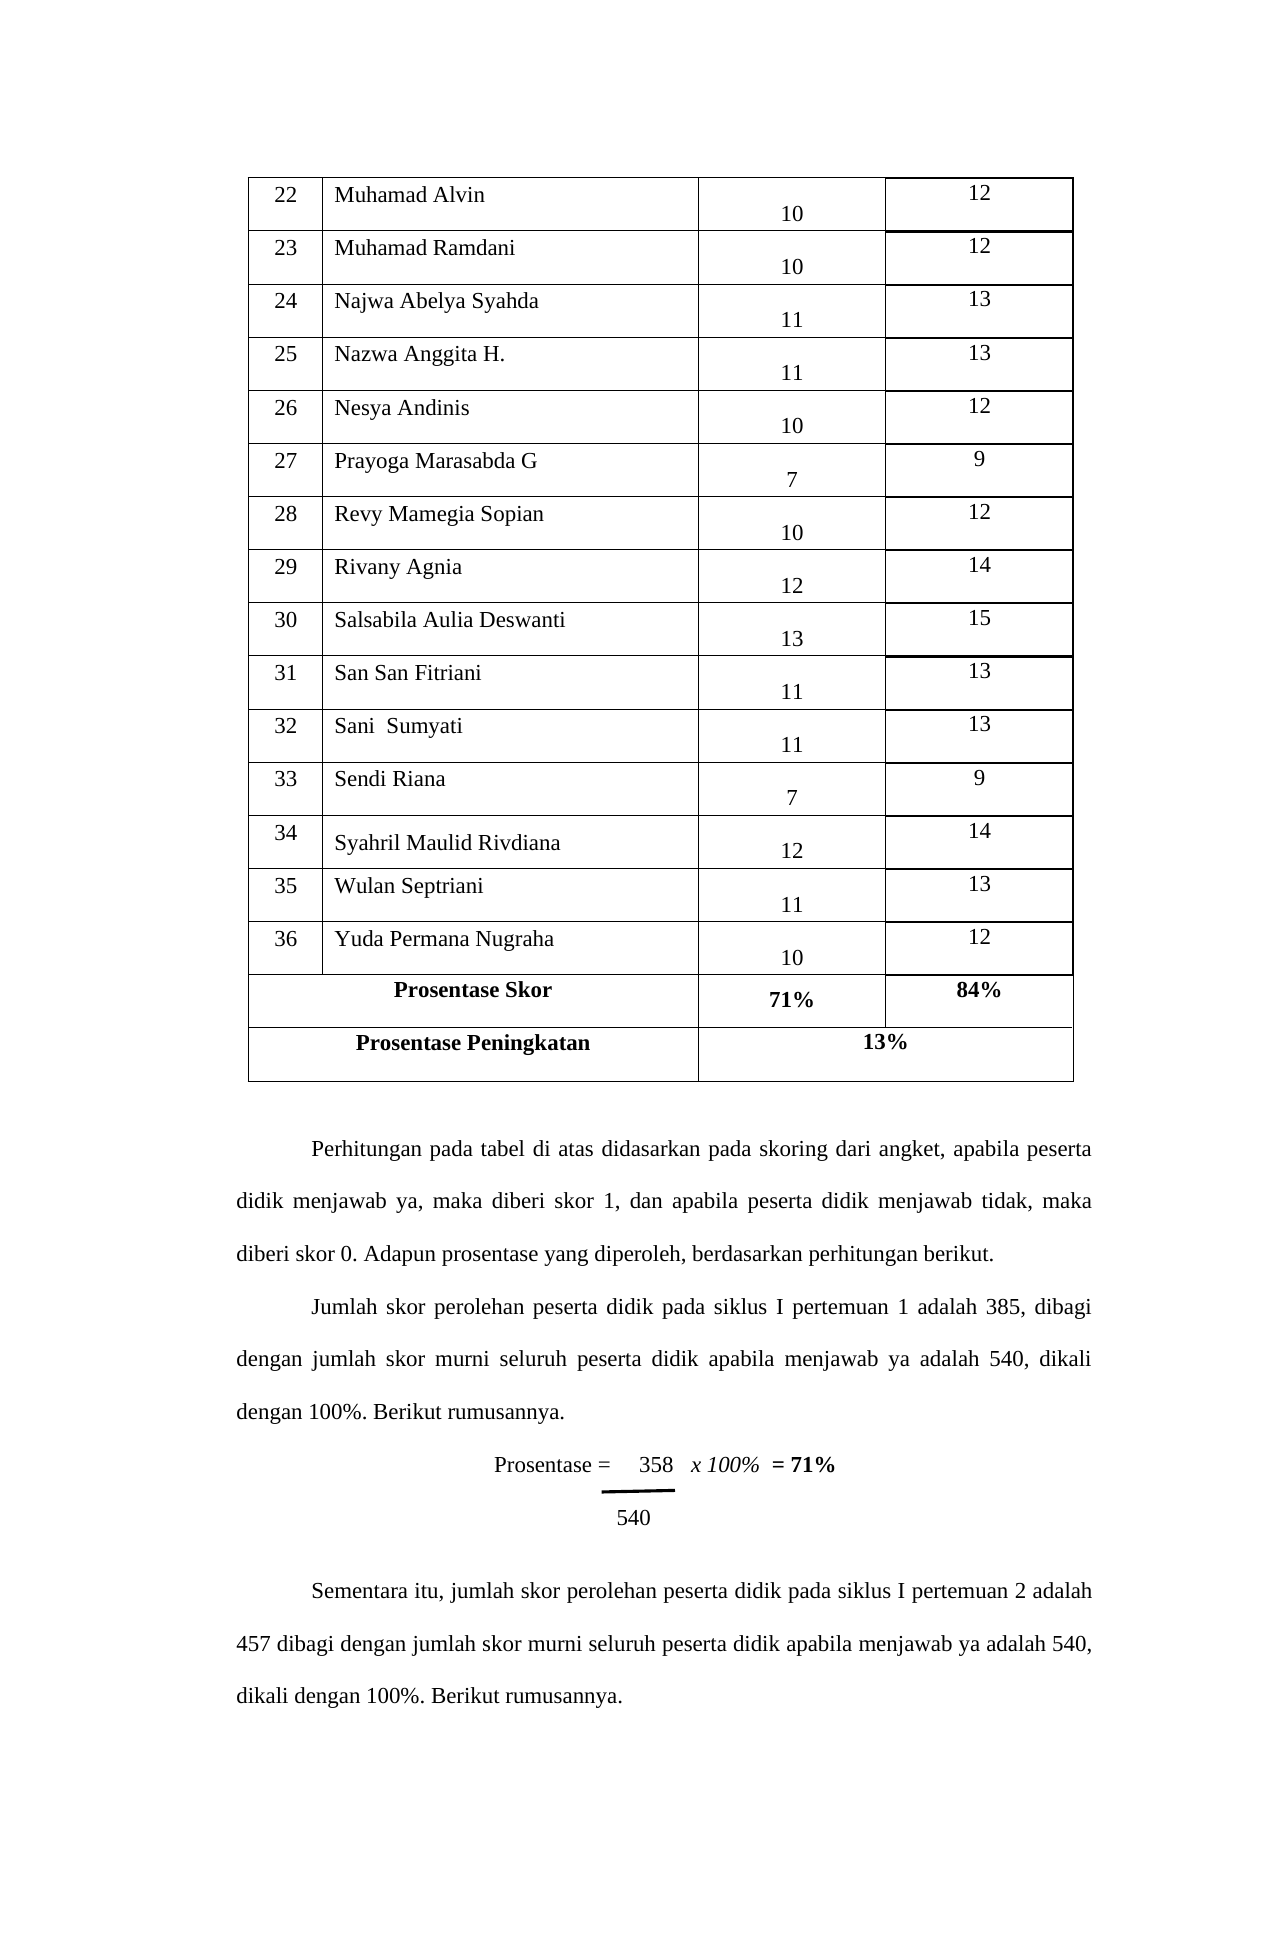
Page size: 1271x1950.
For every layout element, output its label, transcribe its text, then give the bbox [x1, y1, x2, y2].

table_cell Prosentase Peningkatan [249, 1028, 698, 1081]
table_cell 34 [249, 816, 322, 868]
table_cell 10 [699, 231, 885, 283]
table_cell 10 [699, 497, 885, 549]
table_cell 10 [699, 391, 885, 443]
table_cell 12 [699, 816, 885, 868]
table_cell 11 [699, 285, 885, 337]
table_cell 10 [699, 178, 885, 230]
table_cell 23 [249, 231, 322, 283]
table_cell Sendi Riana [323, 763, 698, 815]
table_cell 13 [886, 870, 1072, 921]
table_cell 13 [886, 339, 1072, 390]
table_cell 35 [249, 869, 322, 921]
text Jumlah skor perolehan peserta didik pada siklus I pertemuan 1 adalah 385, dibagi dengan jumlah skor murni seluruh peserta didik apabila menjawab ya adalah 540, dikali dengan 100%. Berikut rumusannya. [236, 1293, 1094, 1424]
table_cell 13 [886, 711, 1072, 762]
table_cell Muhamad Ramdani [323, 231, 698, 283]
table_cell 10 [699, 922, 885, 974]
table_cell 31 [249, 656, 322, 708]
table_cell 14 [886, 817, 1072, 868]
table_cell Prosentase Skor [249, 975, 698, 1027]
table_cell 11 [699, 710, 885, 762]
table_cell 30 [249, 603, 322, 655]
table_cell Nesya Andinis [323, 391, 698, 443]
table_cell 12 [886, 233, 1072, 283]
table_cell Najwa Abelya Syahda [323, 285, 698, 337]
list 540 [536, 1503, 1094, 1530]
table_cell 12 [886, 923, 1072, 974]
table_cell 7 [699, 763, 885, 815]
table_cell 11 [699, 656, 885, 708]
table_cell 11 [699, 869, 885, 921]
table_cell 28 [249, 497, 322, 549]
table_cell 22 [249, 178, 322, 230]
table_cell Rivany Agnia [323, 550, 698, 602]
table_cell 15 [886, 604, 1072, 655]
table_cell 33 [249, 763, 322, 815]
table_cell Nazwa Anggita H. [323, 338, 698, 390]
table_cell 71% [699, 975, 885, 1027]
table_cell 36 [249, 922, 322, 974]
table_cell Salsabila Aulia Deswanti [323, 603, 698, 655]
table_cell 12 [699, 550, 885, 602]
table_cell Revy Mamegia Sopian [323, 497, 698, 549]
table_cell 32 [249, 710, 322, 762]
table_cell 13% [699, 1027, 1073, 1081]
table_cell 24 [249, 285, 322, 337]
table_cell Prayoga Marasabda G [323, 444, 698, 496]
table_cell Syahril Maulid Rivdiana [323, 816, 698, 868]
table_cell 13 [886, 658, 1072, 708]
table_cell 27 [249, 444, 322, 496]
table_cell 12 [886, 498, 1072, 549]
text Sementara itu, jumlah skor perolehan peserta didik pada siklus I pertemuan 2 adalah 457 dibagi dengan jumlah skor murni seluruh peserta didik apabila menjawab ya adalah 540, dikali dengan 100%. Berikut rumusannya. [236, 1577, 1094, 1709]
table_cell 12 [886, 179, 1072, 230]
table_cell 14 [886, 551, 1072, 602]
table_cell Wulan Septriani [323, 869, 698, 921]
table_cell 84% [886, 976, 1073, 1027]
table_cell 9 [886, 445, 1072, 496]
table_cell 9 [886, 764, 1072, 815]
table_cell 13 [699, 603, 885, 655]
table_cell San San Fitriani [323, 656, 698, 708]
text Perhitungan pada tabel di atas didasarkan pada skoring dari angket, apabila peserta didik menjawab ya, maka diberi skor 1, dan apabila peserta didik menjawab tidak, maka diberi skor 0. Adapun prosentase yang diperoleh, berdasarkan perhitungan berikut. [236, 1134, 1094, 1266]
list Prosentase = 358 x 100% = 71% [236, 1451, 1094, 1477]
table_cell Sani Sumyati [323, 710, 698, 762]
table_cell 26 [249, 391, 322, 443]
table_cell Muhamad Alvin [323, 178, 698, 230]
table_cell 13 [886, 286, 1072, 337]
table_cell 7 [699, 444, 885, 496]
table_cell 29 [249, 550, 322, 602]
table_cell 11 [699, 338, 885, 390]
table_cell Yuda Permana Nugraha [323, 922, 698, 974]
table_cell 25 [249, 338, 322, 390]
table_cell 12 [886, 392, 1072, 443]
